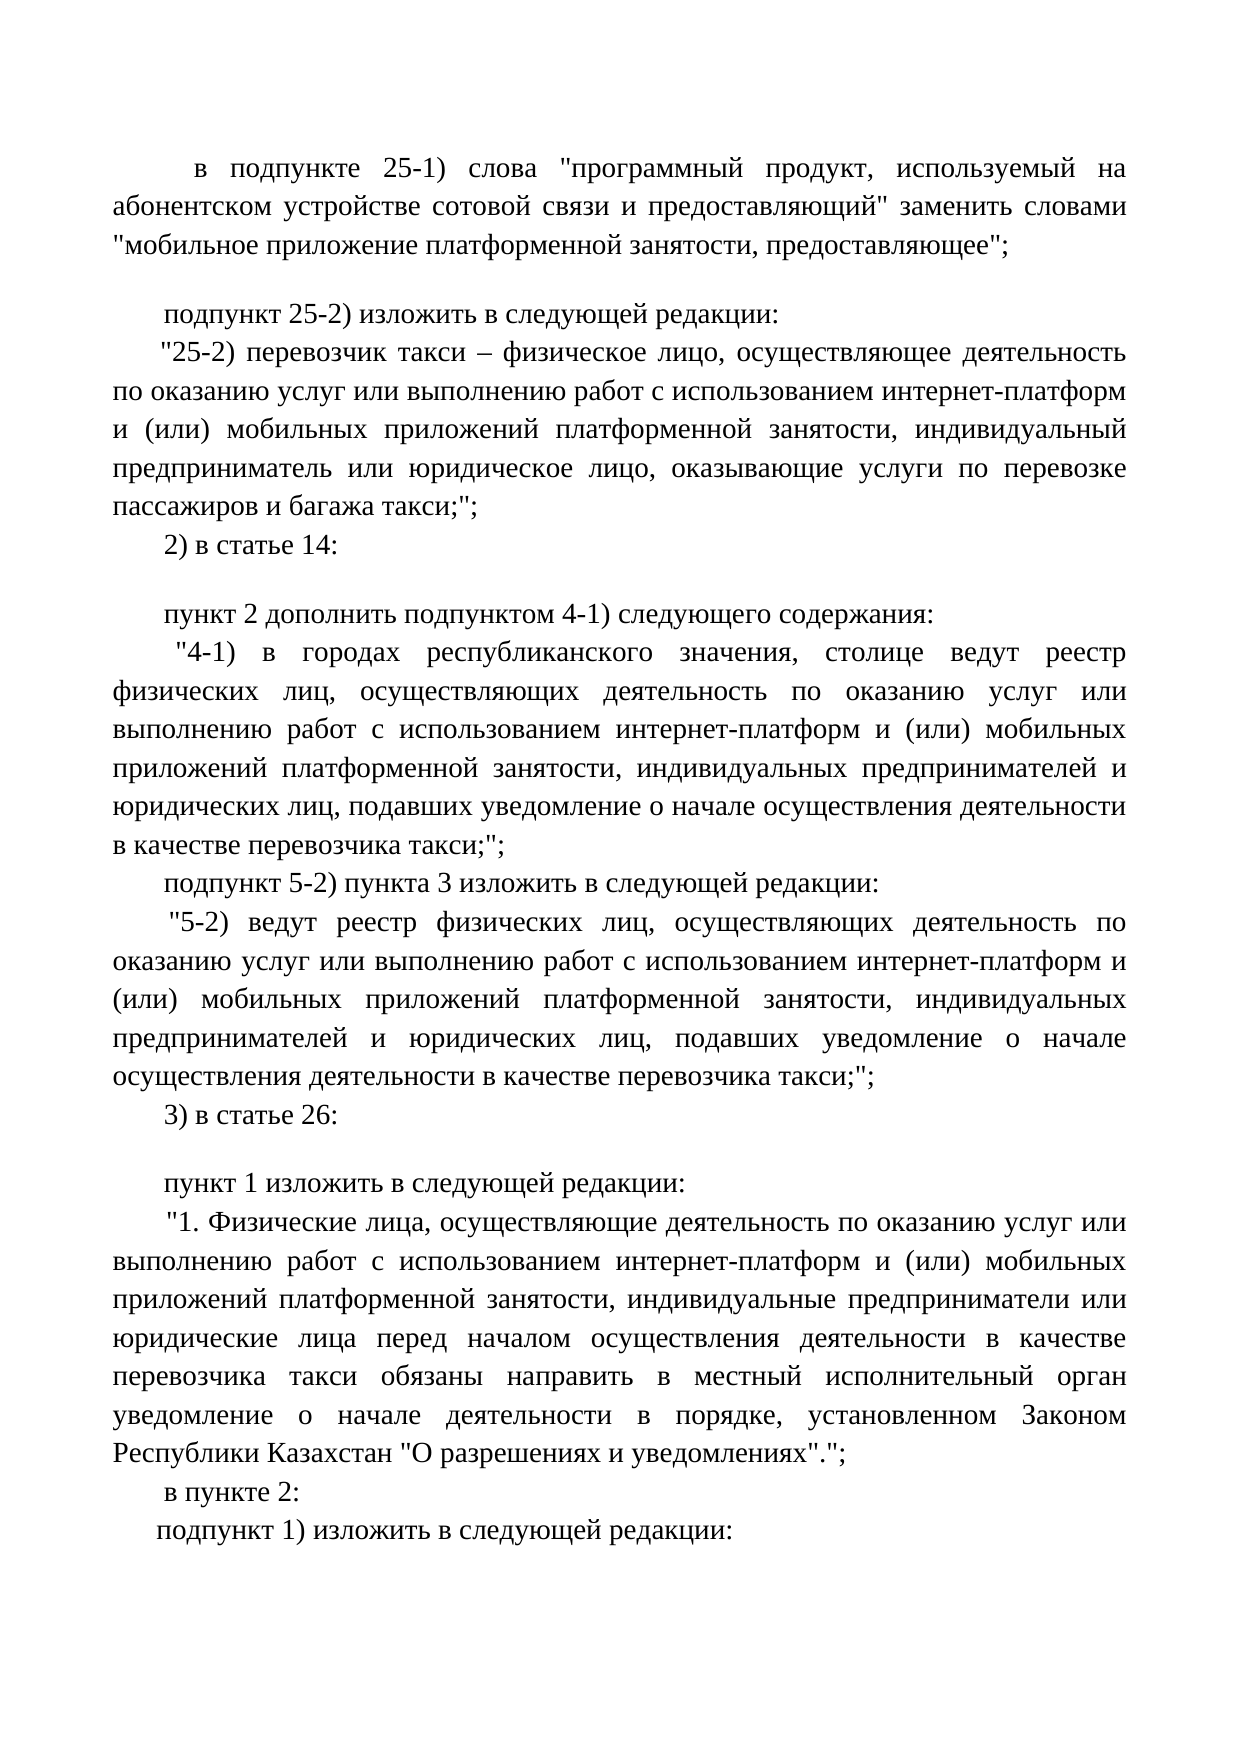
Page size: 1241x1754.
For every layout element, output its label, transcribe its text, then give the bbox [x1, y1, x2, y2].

text 2) в статье 14: [112, 527, 1128, 561]
text "1. Физические лица, осуществляющие деятельность по оказанию услуг или выполнению работ с использованием интернет-платформ и (или) мобильных приложений платформенной занятости, индивидуальные предприниматели или юридические лица перед началом осуществления деятельности в качестве перевозчика такси обязаны направить в местный исполнительный орган уведомление о начале деятельности в порядке, установленном Законом Республики Казахстан "О разрешениях и уведомлениях"."; [112, 1204, 1128, 1469]
text "25-2) перевозчик такси – физическое лицо, осуществляющее деятельность по оказанию услуг или выполнению работ с использованием интернет-платформ и (или) мобильных приложений платформенной занятости, индивидуальный предприниматель или юридическое лицо, оказывающие услуги по перевозке пассажиров и багажа такси;"; [112, 334, 1128, 522]
text 3) в статье 26: [112, 1097, 1128, 1130]
text "5-2) ведут реестр физических лиц, осуществляющих деятельность по оказанию услуг или выполнению работ с использованием интернет-платформ и (или) мобильных приложений платформенной занятости, индивидуальных предпринимателей и юридических лиц, подавших уведомление о начале осуществления деятельности в качестве перевозчика такси;"; [112, 904, 1128, 1092]
text подпункт 5-2) пункта 3 изложить в следующей редакции: [112, 866, 1128, 899]
text пункт 2 дополнить подпунктом 4-1) следующего содержания: [112, 596, 1128, 629]
text в подпункте 25-1) слова "программный продукт, используемый на абонентском устройстве сотовой связи и предоставляющий" заменить словами "мобильное приложение платформенной занятости, предоставляющее"; [112, 150, 1128, 261]
text "4-1) в городах республиканского значения, столице ведут реестр физических лиц, осуществляющих деятельность по оказанию услуг или выполнению работ с использованием интернет-платформ и (или) мобильных приложений платформенной занятости, индивидуальных предпринимателей и юридических лиц, подавших уведомление о начале осуществления деятельности в качестве перевозчика такси;"; [112, 634, 1128, 861]
text подпункт 25-2) изложить в следующей редакции: [112, 296, 1128, 329]
text в пункте 2: [112, 1474, 1128, 1507]
text подпункт 1) изложить в следующей редакции: [112, 1512, 1128, 1546]
text пункт 1 изложить в следующей редакции: [112, 1166, 1128, 1199]
